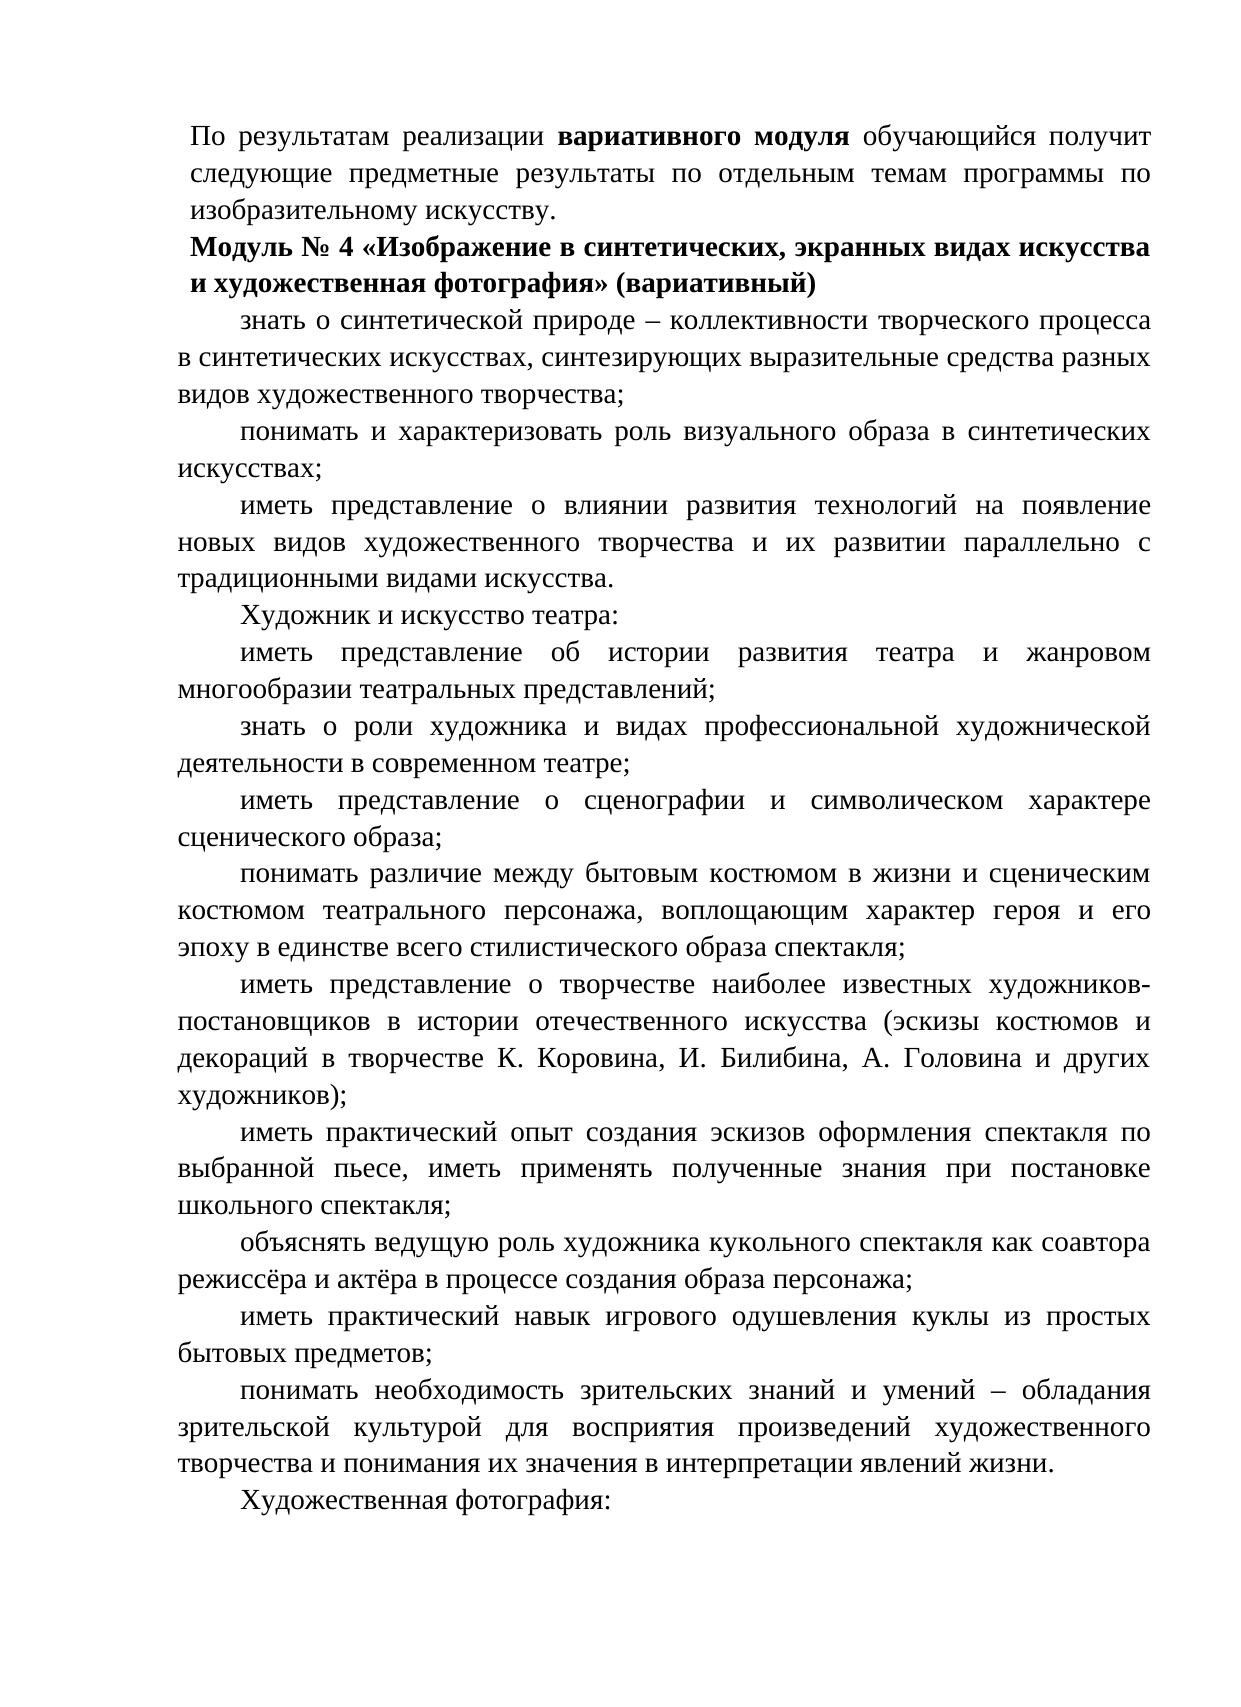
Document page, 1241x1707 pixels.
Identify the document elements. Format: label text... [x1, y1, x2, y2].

text знать о синтетической природе – коллективности творческого процесса в синтетических искусствах, синтезирующих выразительные средства разных видов художественного творчества; [177, 302, 1152, 410]
text По результатам реализации вариативного модуля обучающийся получит следующие предметные результаты по отдельным темам программы по изобразительному искусству. [190, 118, 1152, 225]
text иметь представление о сценографии и символическом характере сценического образа; [177, 782, 1152, 852]
text иметь практический опыт создания эскизов оформления спектакля по выбранной пьесе, иметь применять полученные знания при постановке школьного спектакля; [177, 1114, 1152, 1221]
text объяснять ведущую роль художника кукольного спектакля как соавтора режиссёра и актёра в процессе создания образа персонажа; [177, 1224, 1152, 1295]
text иметь представление о творчестве наиболее известных художников-постановщиков в истории отечественного искусства (эскизы костюмов и декораций в творчестве К. Коровина, И. Билибина, А. Головина и других художников); [177, 966, 1152, 1110]
text понимать необходимость зрительских знаний и умений – обладания зрительской культурой для восприятия произведений художественного творчества и понимания их значения в интерпретации явлений жизни. [177, 1372, 1152, 1479]
text иметь практический навык игрового одушевления куклы из простых бытовых предметов; [177, 1298, 1152, 1368]
text Художник и искусство театра: [177, 597, 1152, 631]
text Модуль № 4 «Изображение в синтетических, экранных видах искусства и художественная фотография» (вариативный) [190, 229, 1152, 299]
text понимать различие между бытовым костюмом в жизни и сценическим костюмом театрального персонажа, воплощающим характер героя и его эпоху в единстве всего стилистического образа спектакля; [177, 856, 1152, 963]
text знать о роли художника и видах профессиональной художнической деятельности в современном театре; [177, 708, 1152, 778]
text Художественная фотография: [177, 1482, 1152, 1516]
text понимать и характеризовать роль визуального образа в синтетических искусствах; [177, 413, 1152, 483]
text иметь представление об истории развития театра и жанровом многообразии театральных представлений; [177, 634, 1152, 705]
text иметь представление о влиянии развития технологий на появление новых видов художественного творчества и их развитии параллельно с традиционными видами искусства. [177, 487, 1152, 594]
